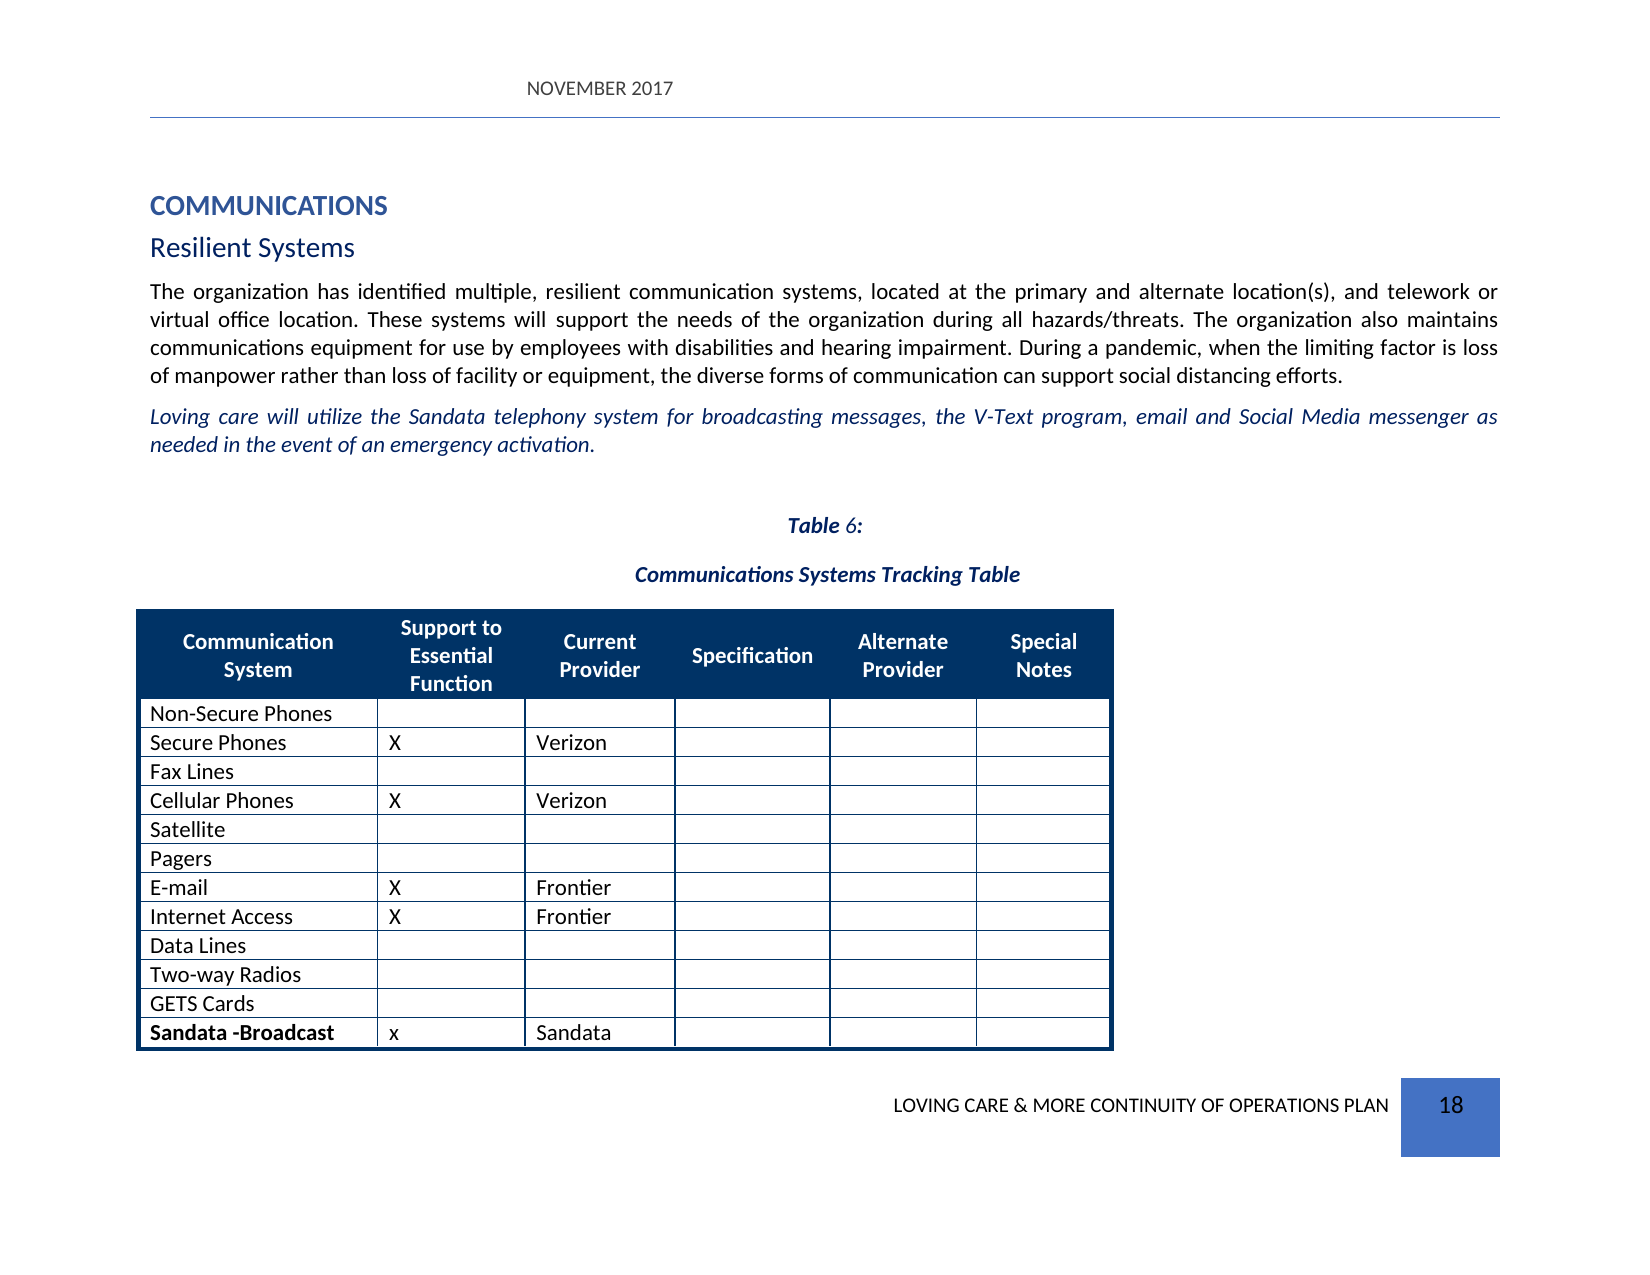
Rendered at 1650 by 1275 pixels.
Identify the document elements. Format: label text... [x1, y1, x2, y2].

table_cell Sandata [526, 1018, 674, 1046]
table_cell [676, 728, 829, 756]
table_cell [831, 902, 976, 930]
table_cell Frontier [526, 902, 674, 930]
text The organization has identified multiple, resilient communication systems, located at the primary and alternate location(s), and telework or virtual office location. These systems will support the needs of the organization during all hazards/threats. The organization also maintains communications equipment for use by employees with disabilities and hearing impairment. During a pandemic, when the limiting factor is loss of manpower rather than loss of facility or equipment, the diverse forms of communication can support social distancing efforts. [150, 277, 1500, 389]
table_cell [676, 931, 829, 959]
table_cell [831, 1018, 976, 1046]
table_header Current Provider [526, 614, 674, 698]
table_cell [526, 931, 674, 959]
table_cell X [378, 873, 524, 901]
table_cell [831, 844, 976, 872]
table_cell [378, 699, 524, 727]
table_cell [977, 960, 1109, 988]
table_cell [378, 757, 524, 785]
table_cell [676, 844, 829, 872]
table_cell [831, 699, 976, 727]
table_cell [977, 757, 1109, 785]
table_cell [526, 815, 674, 843]
table_cell Fax Lines [141, 757, 377, 785]
table_cell X [378, 786, 524, 814]
table_cell Cellular Phones [141, 786, 377, 814]
table_cell [676, 960, 829, 988]
table_cell [676, 815, 829, 843]
table_cell [831, 989, 976, 1017]
table_cell [676, 1018, 829, 1046]
table_cell [977, 786, 1109, 814]
table_cell [831, 815, 976, 843]
table_header Alternate Provider [831, 614, 976, 698]
table_cell Frontier [526, 873, 674, 901]
table_cell [378, 844, 524, 872]
table_cell [676, 989, 829, 1017]
table_cell [676, 902, 829, 930]
table_cell Internet Access [141, 902, 377, 930]
table_cell X [378, 728, 524, 756]
table_cell Two-way Radios [141, 960, 377, 988]
table_header Communication System [141, 614, 377, 698]
table_cell [526, 844, 674, 872]
table_cell [977, 699, 1109, 727]
table_header Special Notes [977, 614, 1109, 698]
table_cell E-mail [141, 873, 377, 901]
table_cell [378, 960, 524, 988]
table_cell [378, 931, 524, 959]
table_cell [977, 873, 1109, 901]
table_cell Verizon [526, 728, 674, 756]
table_cell Data Lines [141, 931, 377, 959]
table_cell [676, 786, 829, 814]
table_cell [831, 960, 976, 988]
table_cell [526, 757, 674, 785]
table_cell [977, 815, 1109, 843]
table_cell [526, 989, 674, 1017]
table_cell [676, 699, 829, 727]
table_cell [977, 1018, 1109, 1046]
table_cell Non-Secure Phones [141, 699, 377, 727]
table_header Support to Essential Function [378, 614, 524, 698]
table_cell [977, 931, 1109, 959]
subtitle Resilient Systems [150, 229, 1500, 265]
text Communications Systems Tracking Table [150, 560, 1500, 588]
table_cell GETS Cards [141, 989, 377, 1017]
table_cell [831, 786, 976, 814]
table_cell [831, 931, 976, 959]
table_header Specification [676, 614, 829, 698]
table_cell [977, 728, 1109, 756]
table_cell Satellite [141, 815, 377, 843]
text Table 6: [150, 511, 1500, 539]
table_cell Sandata -Broadcast [141, 1018, 377, 1046]
table_cell [977, 844, 1109, 872]
table_cell [977, 989, 1109, 1017]
table_cell x [378, 1018, 524, 1046]
table_cell [831, 757, 976, 785]
table_cell [831, 873, 976, 901]
table_cell [977, 902, 1109, 930]
table_cell [676, 873, 829, 901]
table_cell [526, 960, 674, 988]
text Loving care will utilize the Sandata telephony system for broadcasting messages, the V-Text program, email and Social Media messenger as needed in the event of an emergency activation. [150, 402, 1500, 458]
table_cell [831, 728, 976, 756]
table_cell [378, 989, 524, 1017]
table_cell Verizon [526, 786, 674, 814]
table_cell [378, 815, 524, 843]
table_cell Pagers [141, 844, 377, 872]
table_cell [676, 757, 829, 785]
table_cell Secure Phones [141, 728, 377, 756]
subtitle COMMUNICATIONS [150, 187, 1500, 223]
table_cell [526, 699, 674, 727]
table_cell X [378, 902, 524, 930]
